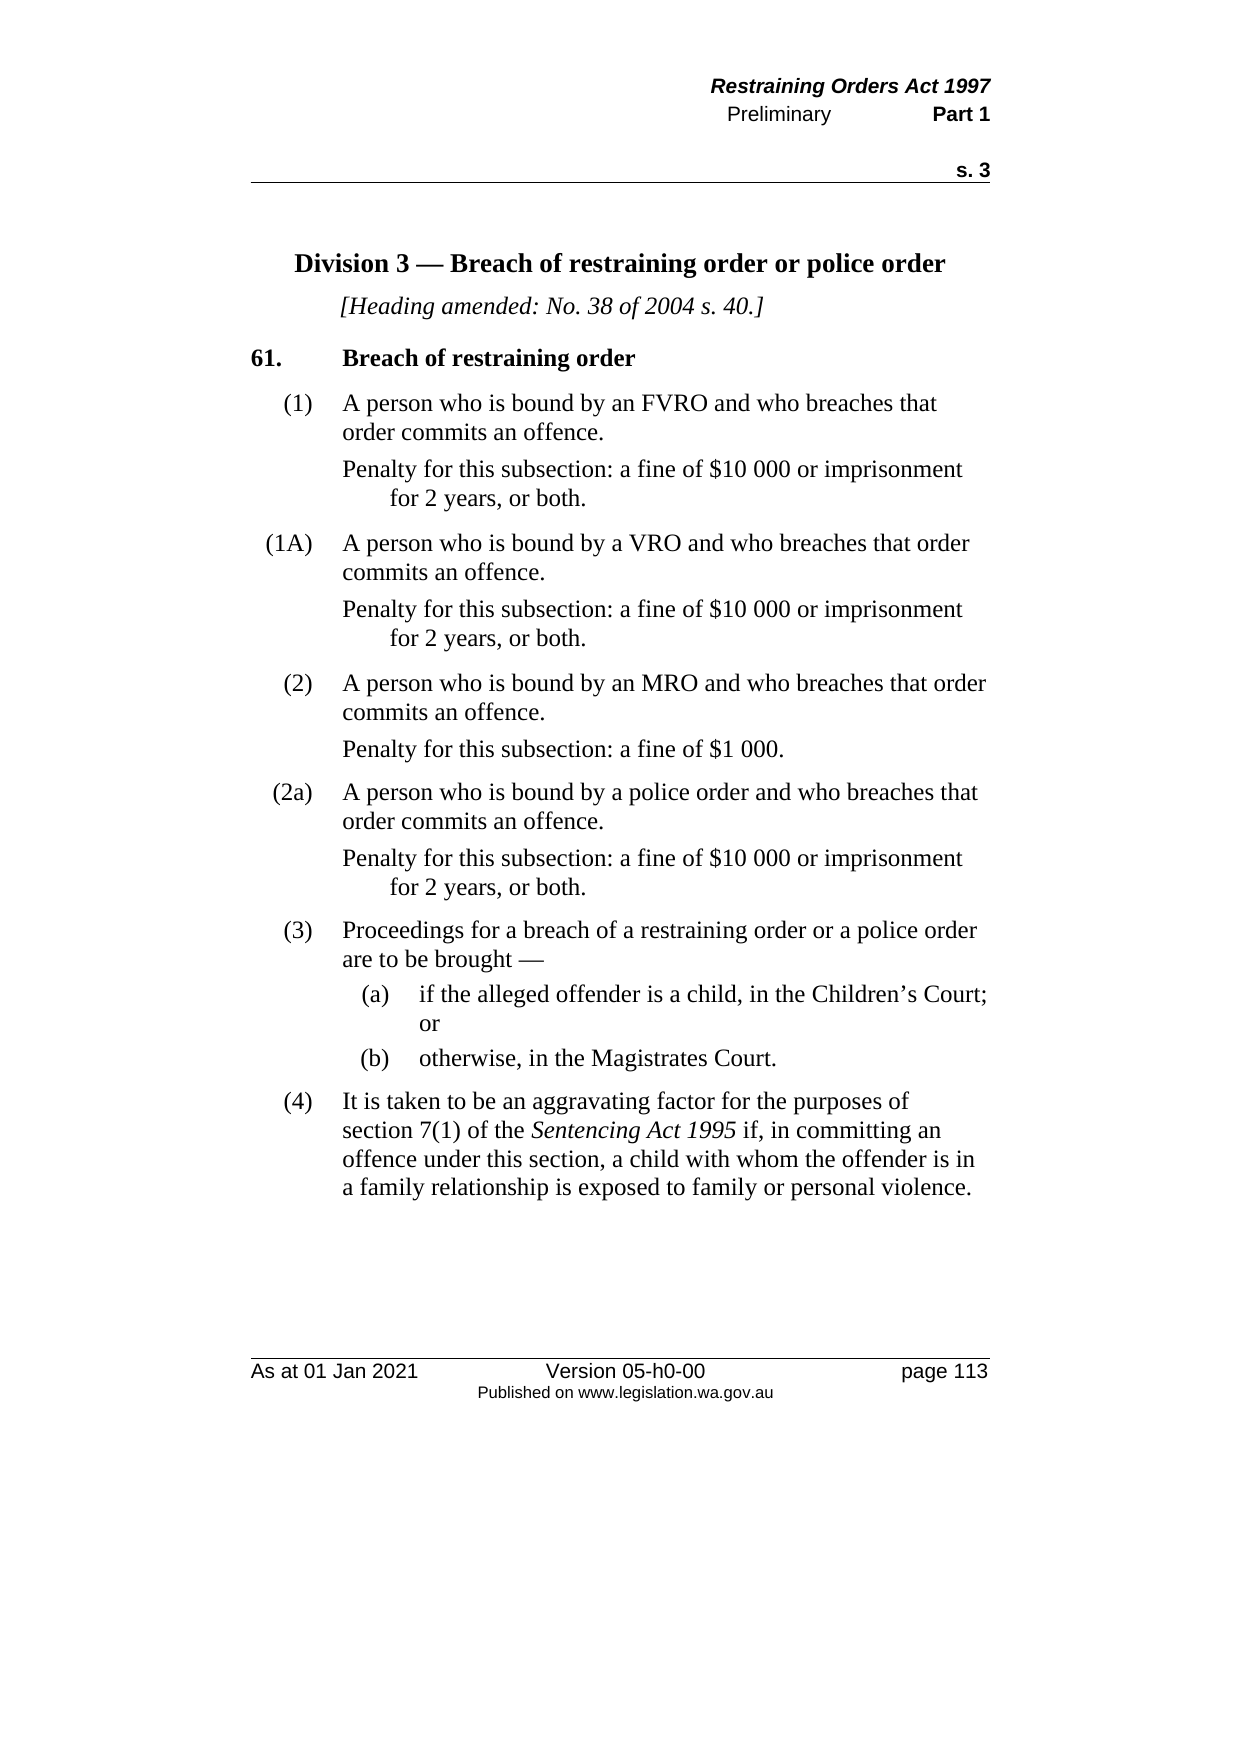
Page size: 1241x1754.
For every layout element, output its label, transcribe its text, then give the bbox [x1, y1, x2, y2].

text (1A) A person who is bound by a VRO and who breaches that order commits an offence. [251, 528, 990, 586]
text (3) Proceedings for a breach of a restraining order or a police order are to be brought — [251, 915, 990, 973]
text (2a) A person who is bound by a police order and who breaches that order commits an offence. [251, 777, 990, 835]
text Penalty for this subsection: a fine of $1 000. [251, 734, 990, 763]
text (a) if the alleged offender is a child, in the Children’s Court; or [251, 979, 990, 1037]
text (1) A person who is bound by an FVRO and who breaches that order commits an offence. [251, 388, 990, 446]
subtitle [Heading amended: No. 38 of 2004 s. 40.] [251, 291, 990, 320]
text (b) otherwise, in the Magistrates Court. [251, 1043, 990, 1072]
subtitle 61. Breach of restraining order [251, 343, 990, 372]
text Penalty for this subsection: a fine of $10 000 or imprisonment for 2 years, or both. [251, 454, 990, 512]
text Penalty for this subsection: a fine of $10 000 or imprisonment for 2 years, or both. [251, 594, 990, 652]
subtitle Division 3 — Breach of restraining order or police order [251, 247, 990, 279]
text Penalty for this subsection: a fine of $10 000 or imprisonment for 2 years, or both. [251, 843, 990, 901]
text (4) It is taken to be an aggravating factor for the purposes of section 7(1) of the Sentencing Act 1995 if, in committing an offence under this section, a child with whom the offender is in a family relationship is exposed to family or personal violence. [251, 1086, 990, 1201]
text (2) A person who is bound by an MRO and who breaches that order commits an offence. [251, 668, 990, 726]
